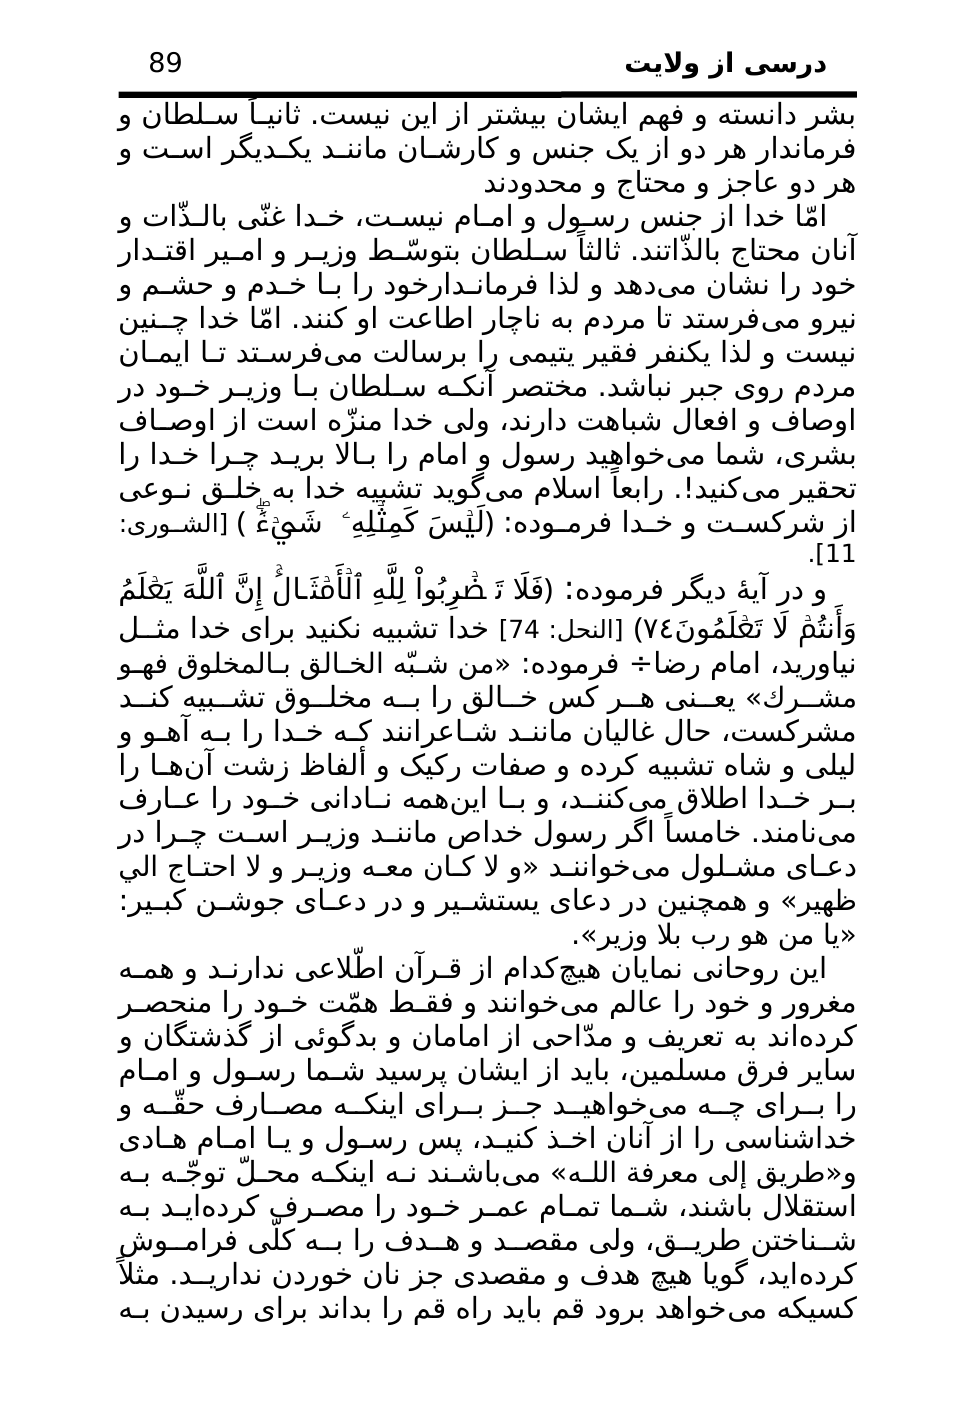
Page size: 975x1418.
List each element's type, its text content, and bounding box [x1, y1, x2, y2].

text و در آیۀ دیگر فرموده: ﴿فَلَا تَضۡرِبُواْ لِلَّهِ ٱلۡأَمۡثَالَۚ إِنَّ ٱللَّهَ يَعۡلَمُ وَأَنتُمۡ لَا تَعۡلَمُونَ٧٤﴾ [النحل: 74] خدا تشبیه نکنید برای خدا مثل نیاورید، امام رضا÷ فرموده: «من شبّه الخالق بالمخلوق فهو مشرك» یعنی هر کس خالق را به مخلوق تشبیه کند مشرکست، حال غالیان مانند شاعرانند که خدا را به آهو و لیلی و شاه تشبیه کرده و صفات رکیک و ألفاظ زشت آن‌ها را بر خدا اطلاق می‌کنند، و با این‌همه‌ نادانی خود را عارف می‌نامند. خامساً اگر رسول خداص مانند وزیر است چرا در دعای مشلول می‌خوانند «و لا كان معه وزير و لا احتاج الي ظهير» و همچنین در دعای یستشیر و در دعای جوشن کبیر: «يا من هو رب بلا وزير». [118, 568, 857, 952]
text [118, 952, 857, 1325]
text امّا خدا از جنس رسول و امام نیست، خدا غنّی بالذّات و آنان محتاج بالذّاتند. ثالثاً سلطان بتوسّط وزیر و امیر اقتدار خود را نشان می‌دهد و لذا فرماندارخود را با خدم و حشم و نیرو می‌فرستد تا مردم به ناچار اطاعت او کنند. امّا خدا چنین نیست و لذا یکنفر فقیر یتیمی را برسالت می‌فرستد تا ایمان مردم روی جبر نباشد. مختصر آنکه سلطان با وزیر خود در اوصاف و افعال شباهت دارند، ولی خدا منزّه است از اوصاف بشری، شما می‌خواهید رسول و امام را بالا برید چرا خدا را تحقیر می‌کنید!. رابعاً اسلام می‌گوید تشبیه خدا به خلق نوعی از شرکست و خدا فرموده: ﴿لَيۡسَ كَمِثۡلِهِۦ شَيۡءٞۖ ﴾ [الشوری: 11]. [118, 199, 857, 568]
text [118, 98, 857, 199]
